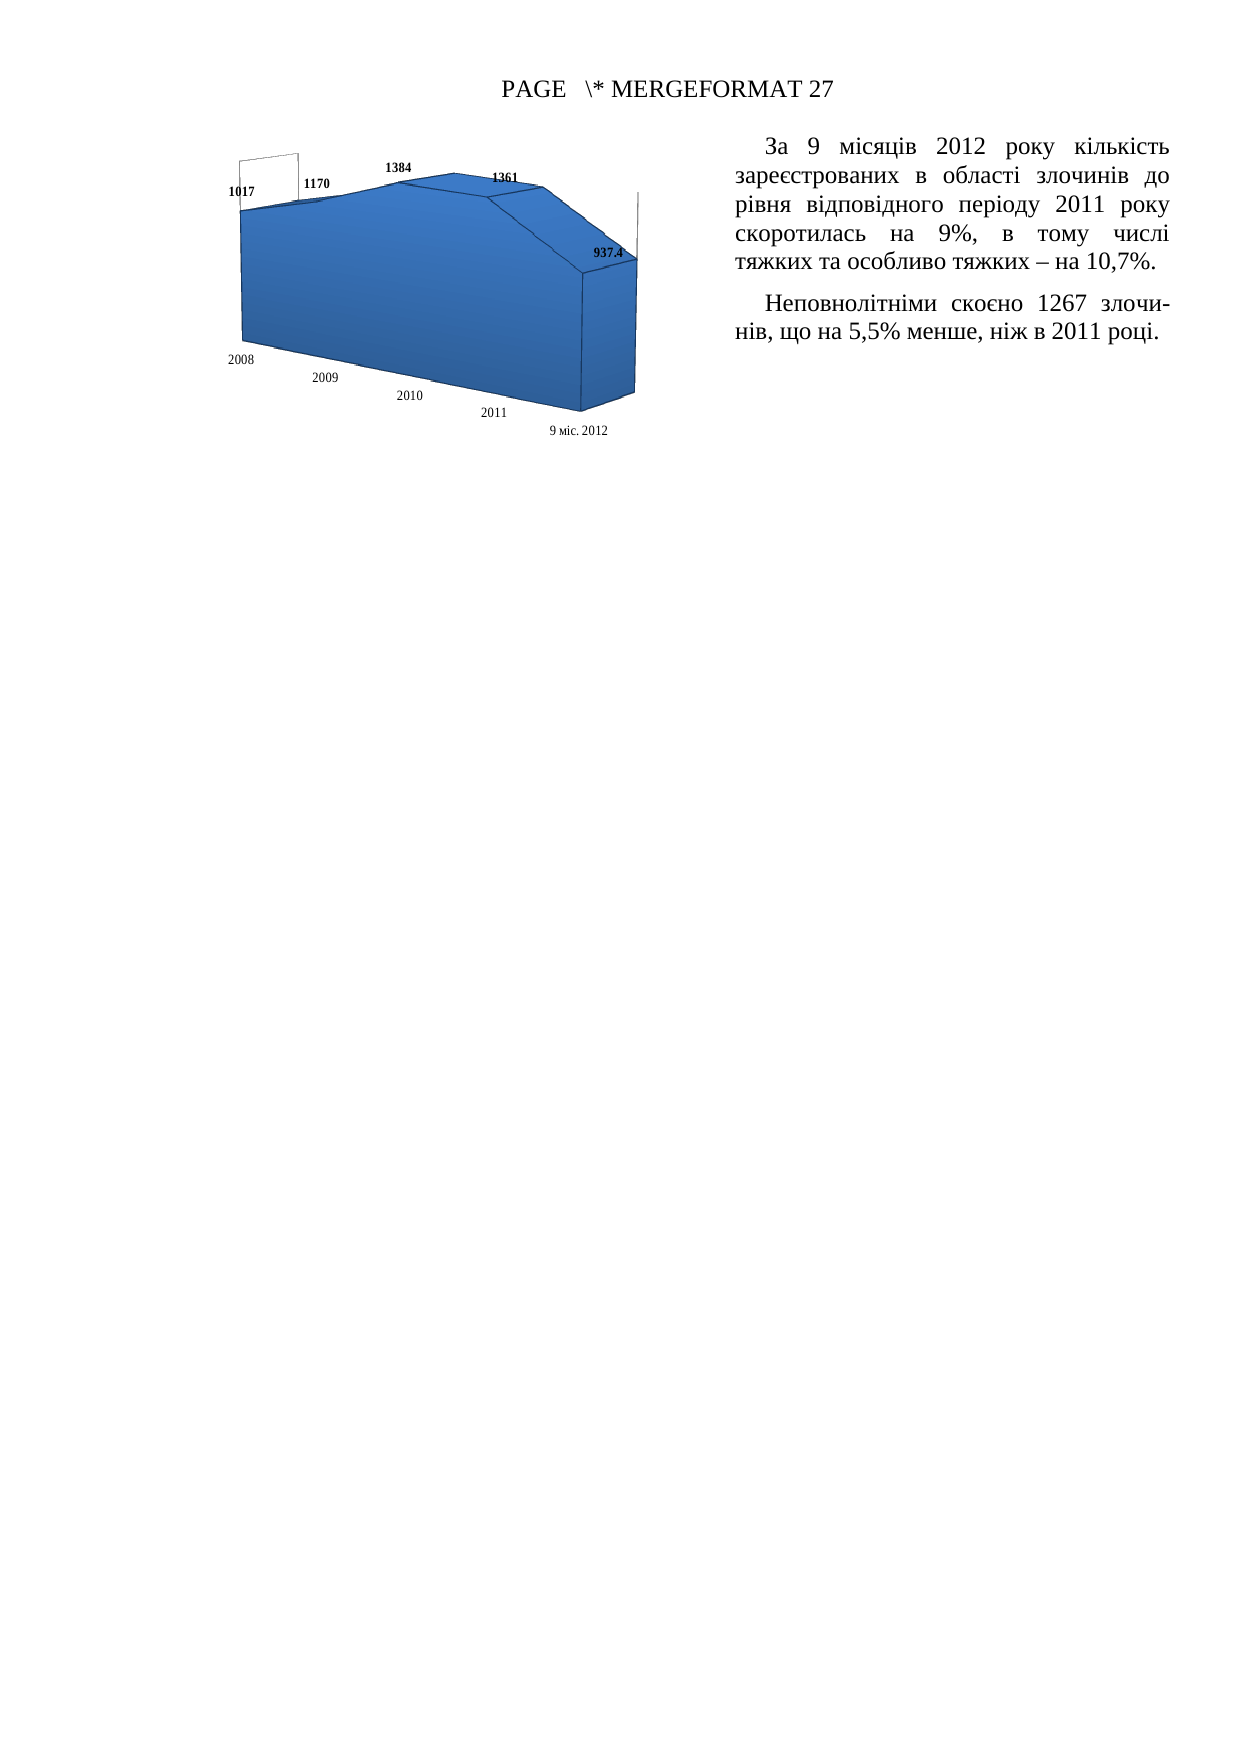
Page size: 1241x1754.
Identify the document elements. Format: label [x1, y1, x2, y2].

table_cell [129, 131, 724, 495]
table_header [724, 131, 1181, 495]
